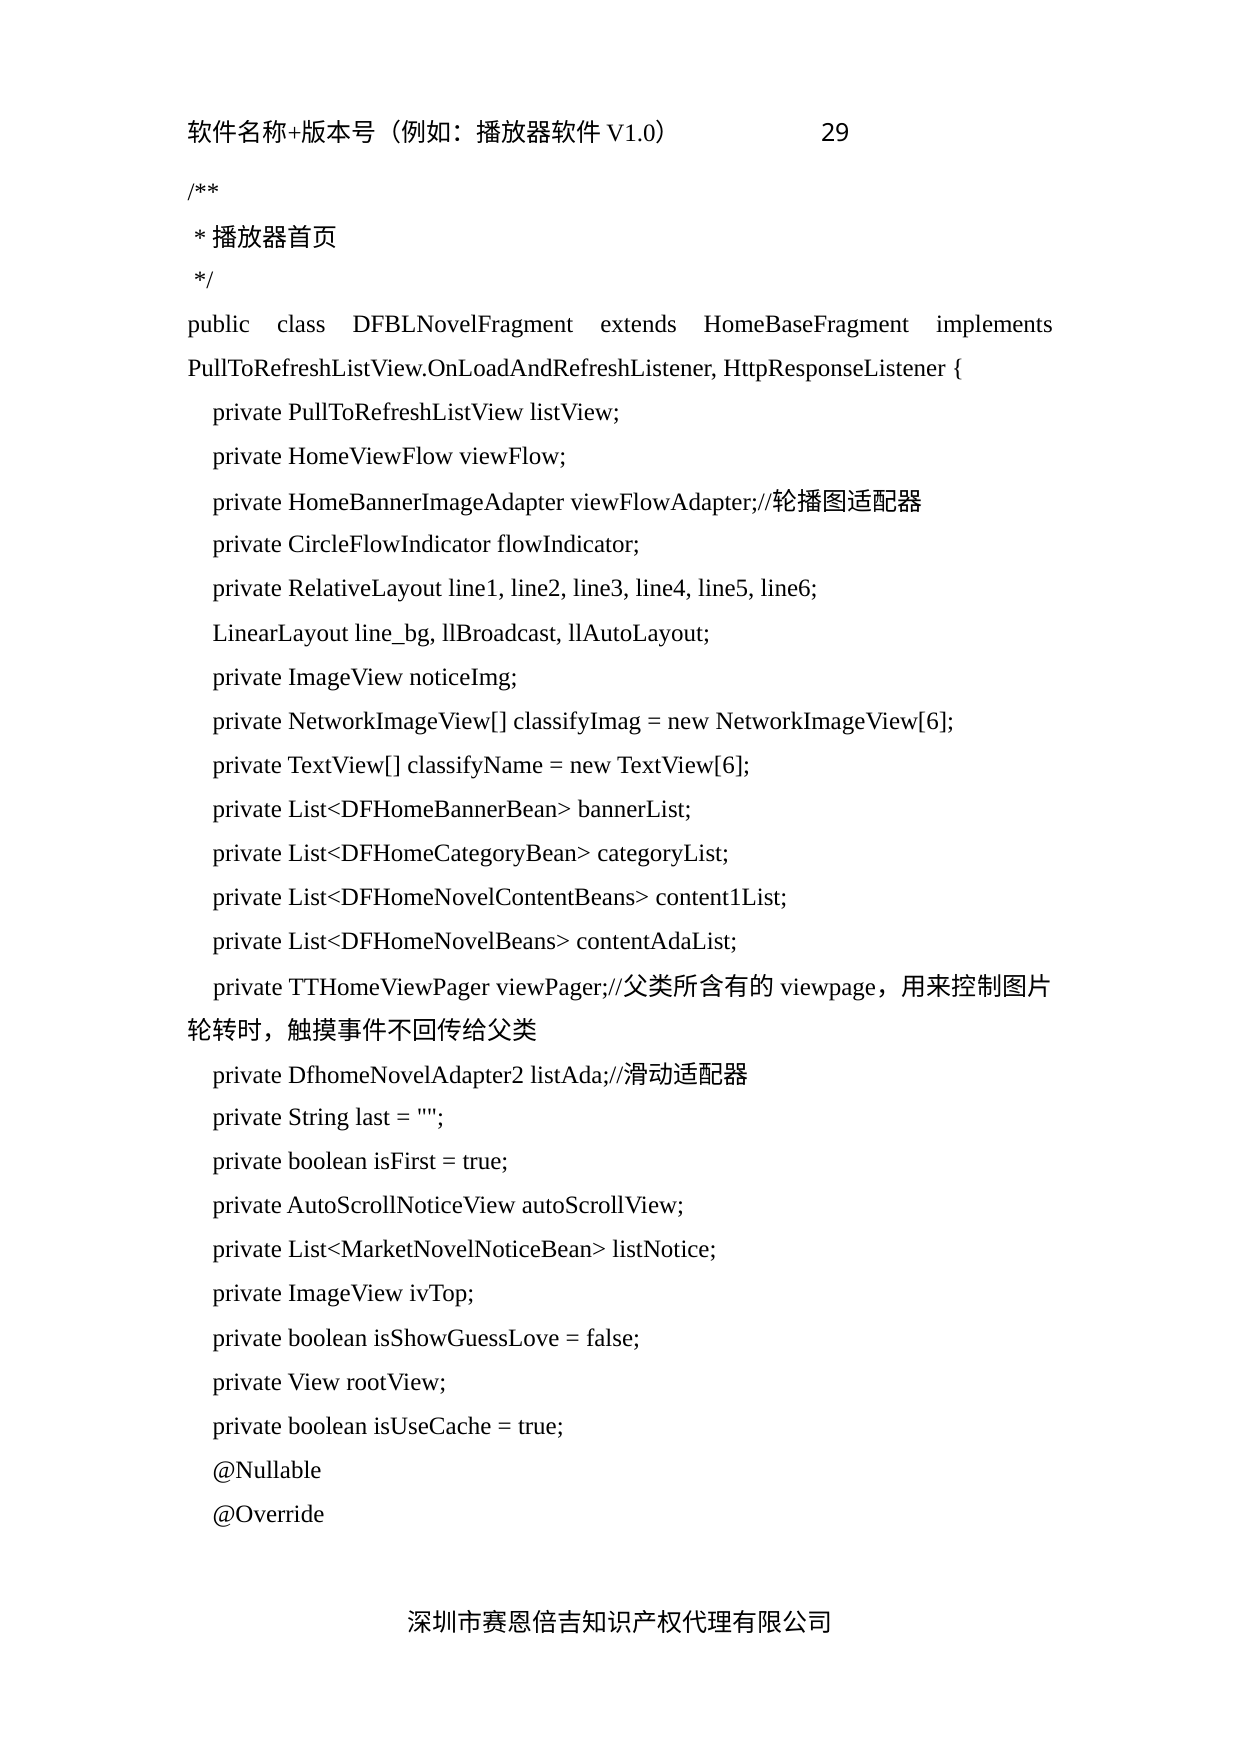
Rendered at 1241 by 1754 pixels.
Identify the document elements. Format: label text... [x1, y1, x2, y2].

text LinearLayout line_bg, llBroadcast, llAutoLayout; [187, 610, 1053, 654]
text private HomeViewFlow viewFlow; [187, 434, 1053, 478]
text private AutoScrollNoticeView autoScrollView; [187, 1183, 1053, 1227]
text * 播放器首页 [187, 213, 1053, 257]
text private TextView[] classifyName = new TextView[6]; [187, 742, 1053, 786]
text private DfhomeNovelAdapter2 listAda;//滑动适配器 [187, 1051, 1053, 1095]
text private RelativeLayout line1, line2, line3, line4, line5, line6; [187, 566, 1053, 610]
text private CircleFlowIndicator flowIndicator; [187, 522, 1053, 566]
text @Nullable [187, 1447, 1053, 1491]
text private boolean isFirst = true; [187, 1139, 1053, 1183]
text */ [187, 257, 1053, 302]
text @Override [187, 1491, 1053, 1535]
text private List<DFHomeNovelBeans> contentAdaList; [187, 918, 1053, 962]
text private List<DFHomeBannerBean> bannerList; [187, 786, 1053, 830]
text private NetworkImageView[] classifyImag = new NetworkImageView[6]; [187, 698, 1053, 742]
text private boolean isShowGuessLove = false; [187, 1315, 1053, 1359]
text private HomeBannerImageAdapter viewFlowAdapter;//轮播图适配器 [187, 478, 1053, 522]
text private ImageView ivTop; [187, 1271, 1053, 1315]
text /** [187, 169, 1053, 213]
text private TTHomeViewPager viewPager;//父类所含有的viewpage，用来控制图片轮转时，触摸事件不回传给父类 [187, 962, 1053, 1051]
text private PullToRefreshListView listView; [187, 390, 1053, 434]
text private View rootView; [187, 1359, 1053, 1403]
text private String last = ""; [187, 1095, 1053, 1139]
text public class DFBLNovelFragment extends HomeBaseFragment implements PullToRefreshListView.OnLoadAndRefreshListener, HttpResponseListener { [187, 302, 1053, 390]
text private List<MarketNovelNoticeBean> listNotice; [187, 1227, 1053, 1271]
text private List<DFHomeNovelContentBeans> content1List; [187, 874, 1053, 918]
text private boolean isUseCache = true; [187, 1403, 1053, 1447]
text private ImageView noticeImg; [187, 654, 1053, 698]
text private List<DFHomeCategoryBean> categoryList; [187, 830, 1053, 874]
